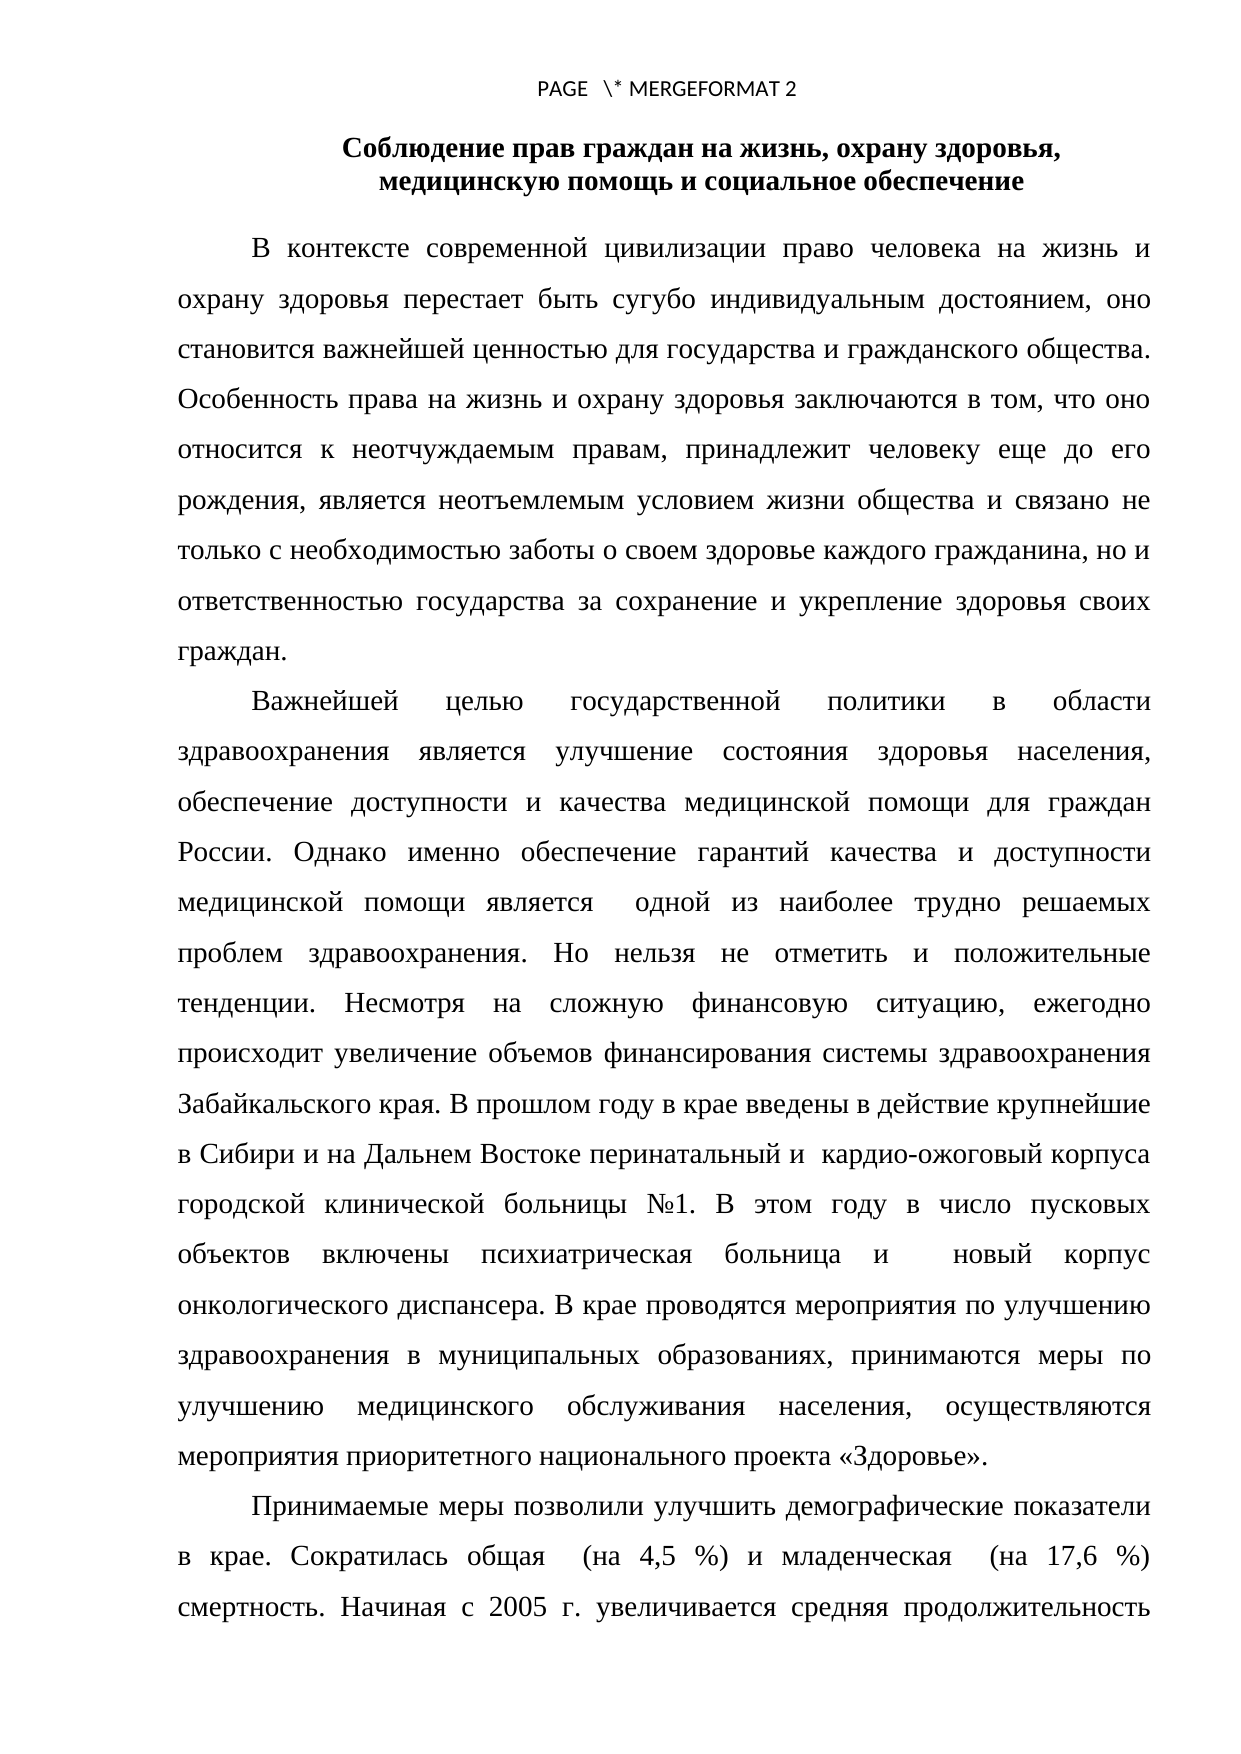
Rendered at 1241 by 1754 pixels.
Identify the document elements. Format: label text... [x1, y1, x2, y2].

text медицинскую помощь и социальное обеспечение [177, 163, 1152, 197]
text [177, 1488, 1152, 1622]
text В контексте современной цивилизации право человека на жизнь и охрану здоровья перестает быть сугубо индивидуальным достоянием, оно становится важнейшей ценностью для государства и гражданского общества. Особенность права на жизнь и охрану здоровья заключаются в том, что оно относится к неотчуждаемым правам, принадлежит человеку еще до его рождения, является неотъемлемым условием жизни общества и связано не только с необходимостью заботы о своем здоровье каждого гражданина, но и ответственностью государства за сохранение и укрепление здоровья своих граждан. [177, 230, 1152, 666]
text Важнейшей целью государственной политики в области здравоохранения является улучшение состояния здоровья населения, обеспечение доступности и качества медицинской помощи для граждан России. Однако именно обеспечение гарантий качества и доступности медицинской помощи является одной из наиболее трудно решаемых проблем здравоохранения. Но нельзя не отметить и положительные тенденции. Несмотря на сложную финансовую ситуацию, ежегодно происходит увеличение объемов финансирования системы здравоохранения Забайкальского края. В прошлом году в крае введены в действие крупнейшие в Сибири и на Дальнем Востоке перинатальный и кардио-ожоговый корпуса городской клинической больницы №1. В этом году в число пусковых объектов включены психиатрическая больница и новый корпус онкологического диспансера. В крае проводятся мероприятия по улучшению здравоохранения в муниципальных образованиях, принимаются меры по улучшению медицинского обслуживания населения, осуществляются мероприятия приоритетного национального проекта «Здоровье». [177, 683, 1152, 1471]
text Соблюдение прав граждан на жизнь, охрану здоровья, [177, 130, 1152, 163]
